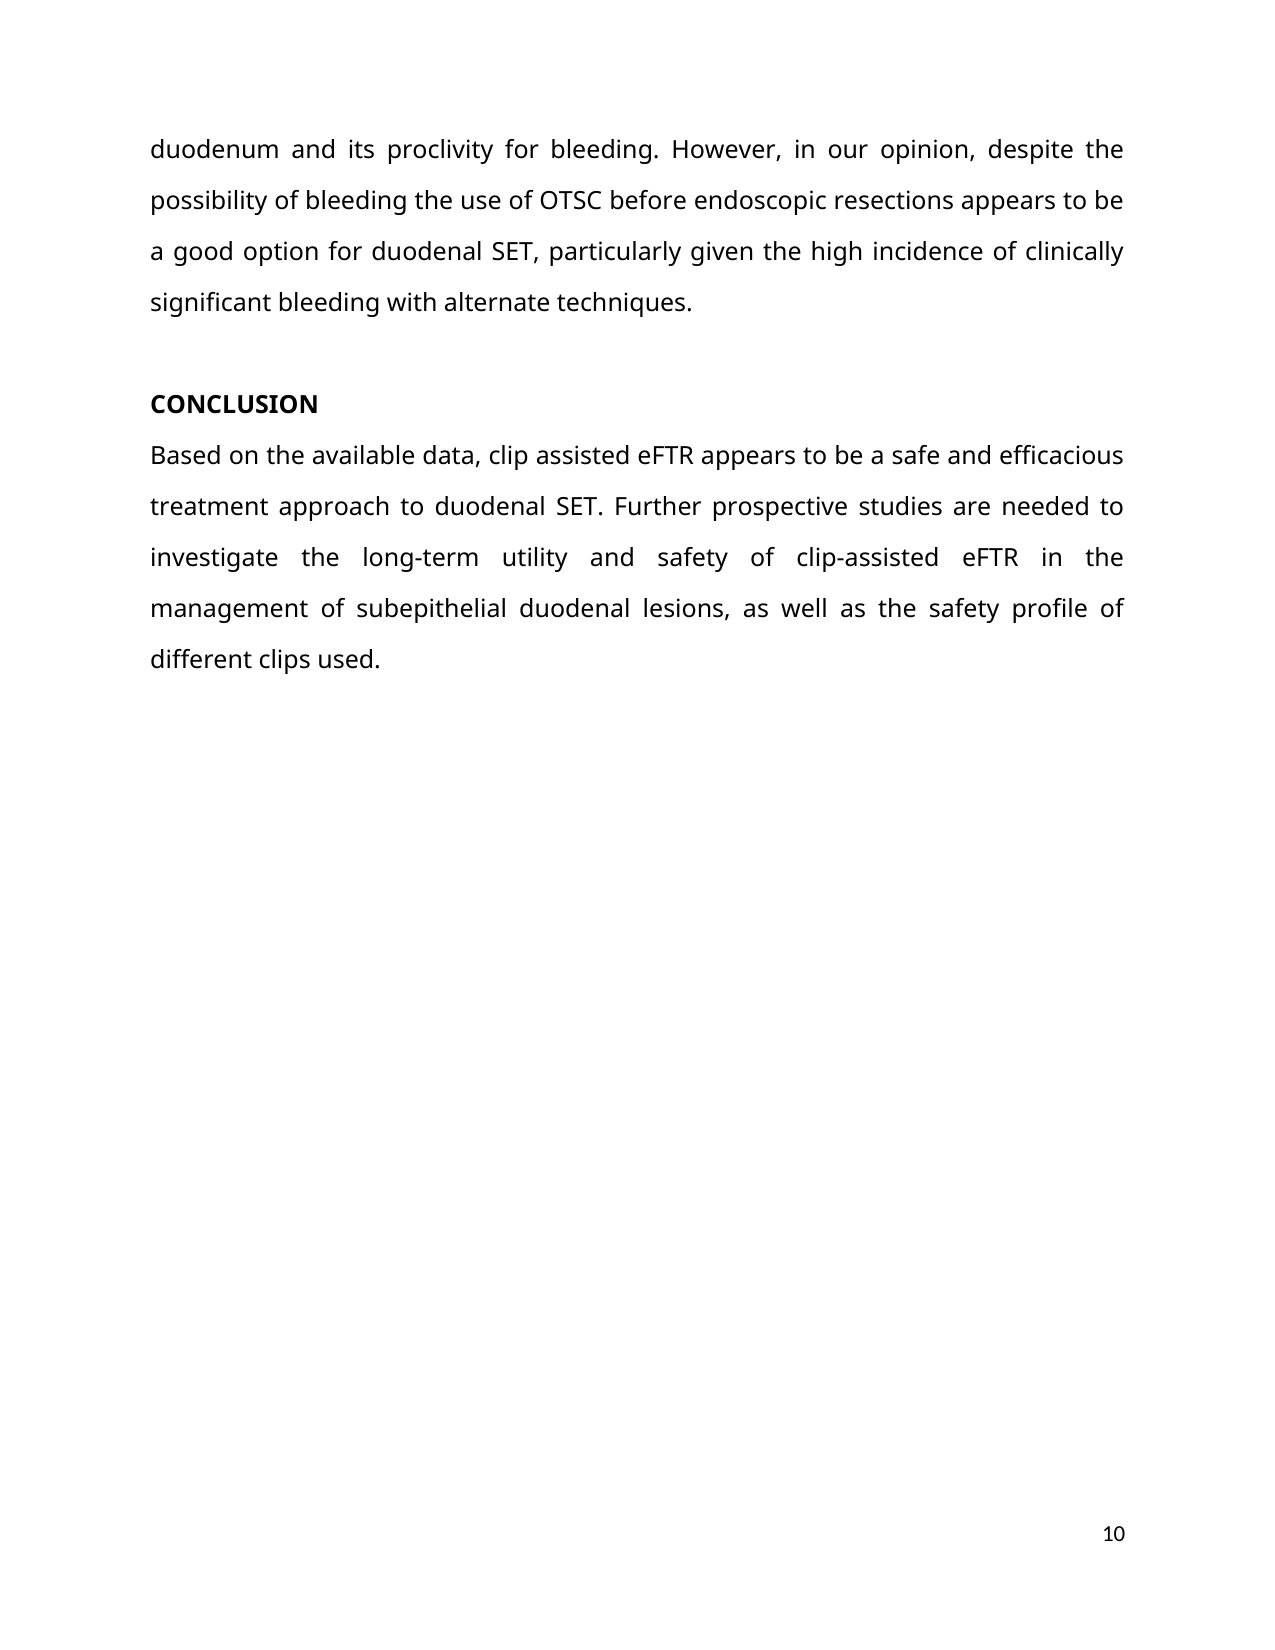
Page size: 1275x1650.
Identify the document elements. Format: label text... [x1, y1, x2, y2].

text CONCLUSION [150, 386, 1125, 421]
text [150, 131, 1125, 318]
text Based on the available data, clip assisted eFTR appears to be a safe and efficacious treatment approach to duodenal SET. Further prospective studies are needed to investigate the long-term utility and safety of clip-assisted eFTR in the management of subepithelial duodenal lesions, as well as the safety profile of different clips used. [150, 437, 1125, 676]
